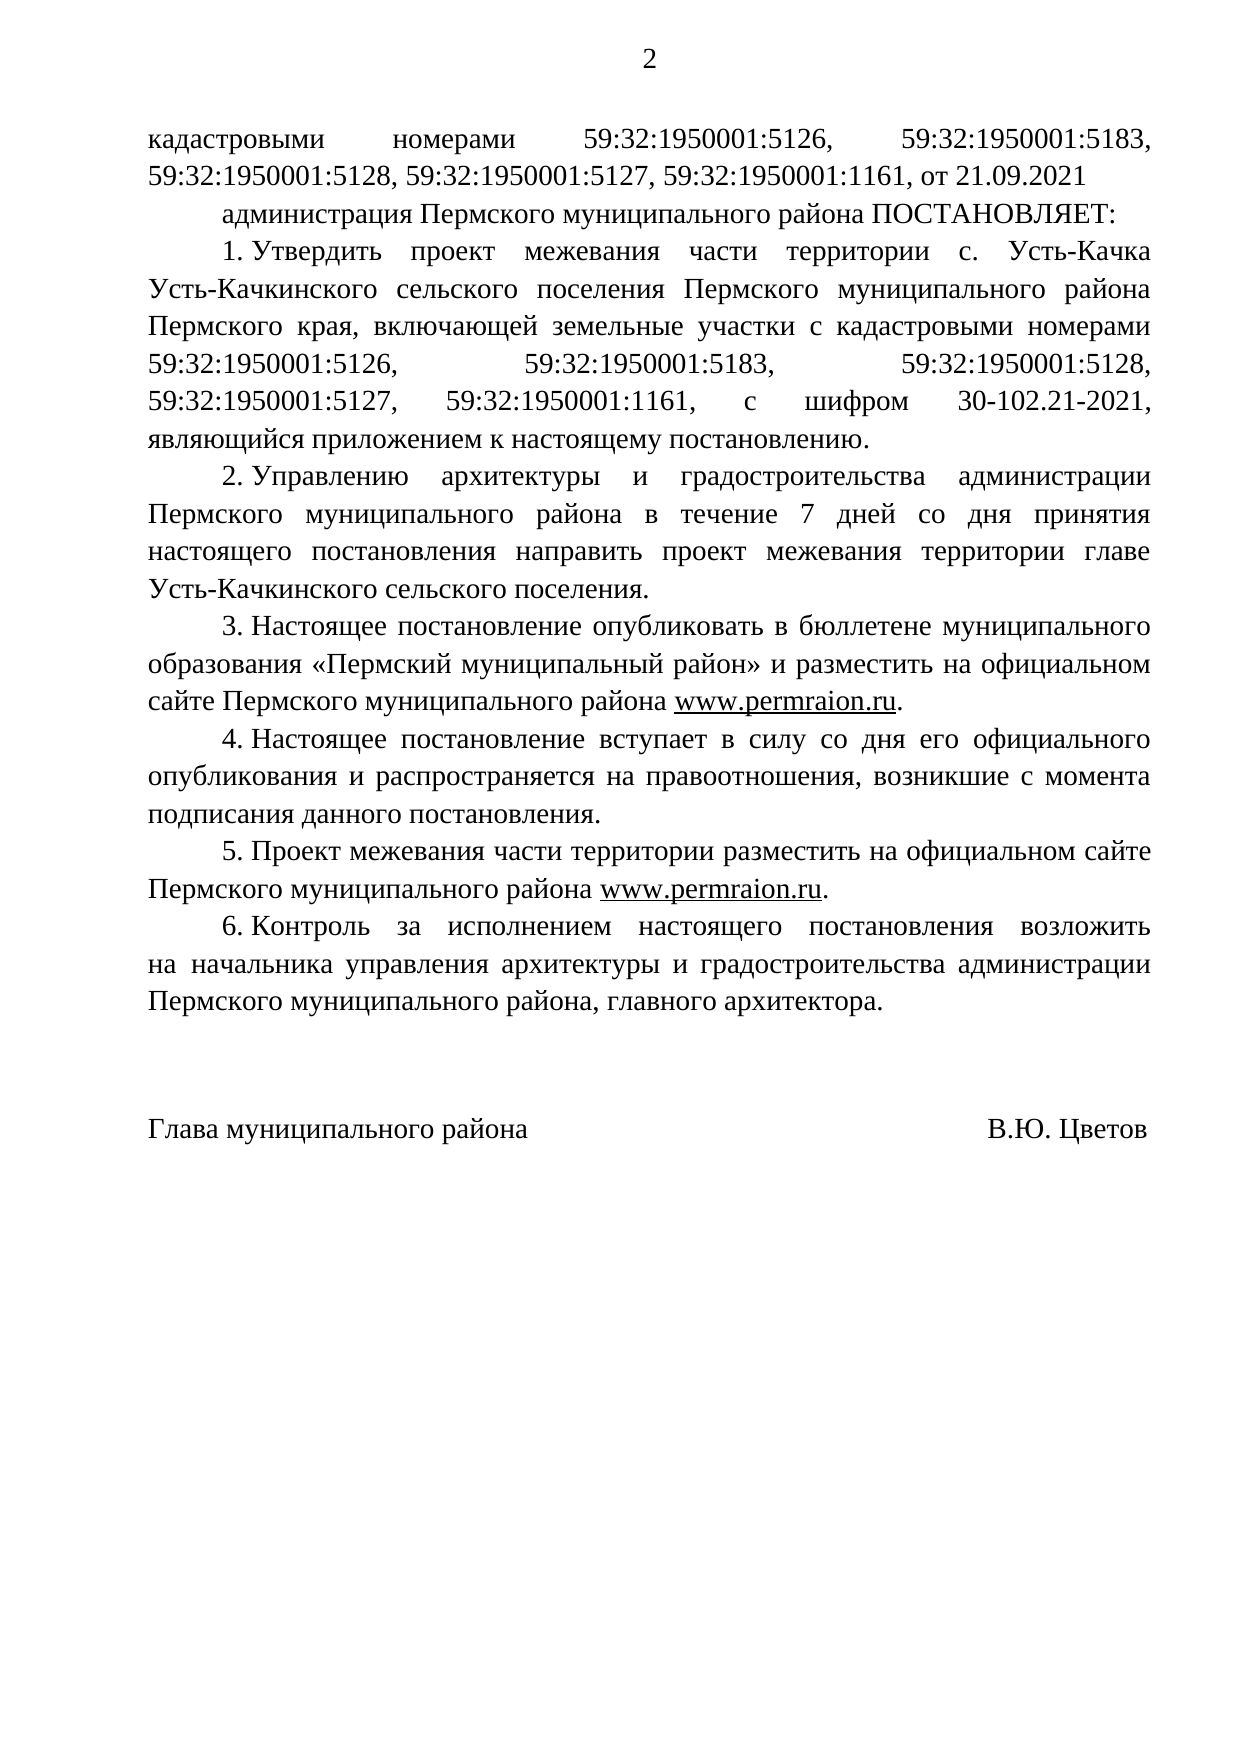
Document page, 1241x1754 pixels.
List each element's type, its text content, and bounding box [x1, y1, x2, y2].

text 1. Утвердить проект межевания части территории с. Усть-Качка Усть-Качкинского сельского поселения Пермского муниципального района Пермского края, включающей земельные участки с кадастровыми номерами 59:32:1950001:5126, 59:32:1950001:5183, 59:32:1950001:5128, 59:32:1950001:5127, 59:32:1950001:1161, с шифром 30-102.21-2021, являющийся приложением к настоящему постановлению. [148, 231, 1152, 456]
text 6. Контроль за исполнением настоящего постановления возложить на начальника управления архитектуры и градостроительства администрации Пермского муниципального района, главного архитектора. [148, 906, 1152, 1018]
text 4. Настоящее постановление вступает в силу со дня его официального опубликования и распространяется на правоотношения, возникшие с момента подписания данного постановления. [148, 718, 1152, 831]
text Глава муниципального района В.Ю. Цветов [148, 1018, 1152, 1168]
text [148, 118, 1152, 193]
text 5. Проект межевания части территории разместить на официальном сайте Пермского муниципального района www.permraion.ru. [148, 831, 1152, 906]
text администрация Пермского муниципального района ПОСТАНОВЛЯЕТ: [148, 193, 1152, 231]
text 3. Настоящее постановление опубликовать в бюллетене муниципального образования «Пермский муниципальный район» и разместить на официальном сайте Пермского муниципального района www.permraion.ru. [148, 606, 1152, 718]
text 2. Управлению архитектуры и градостроительства администрации Пермского муниципального района в течение 7 дней со дня принятия настоящего постановления направить проект межевания территории главе Усть-Качкинского сельского поселения. [148, 456, 1152, 606]
